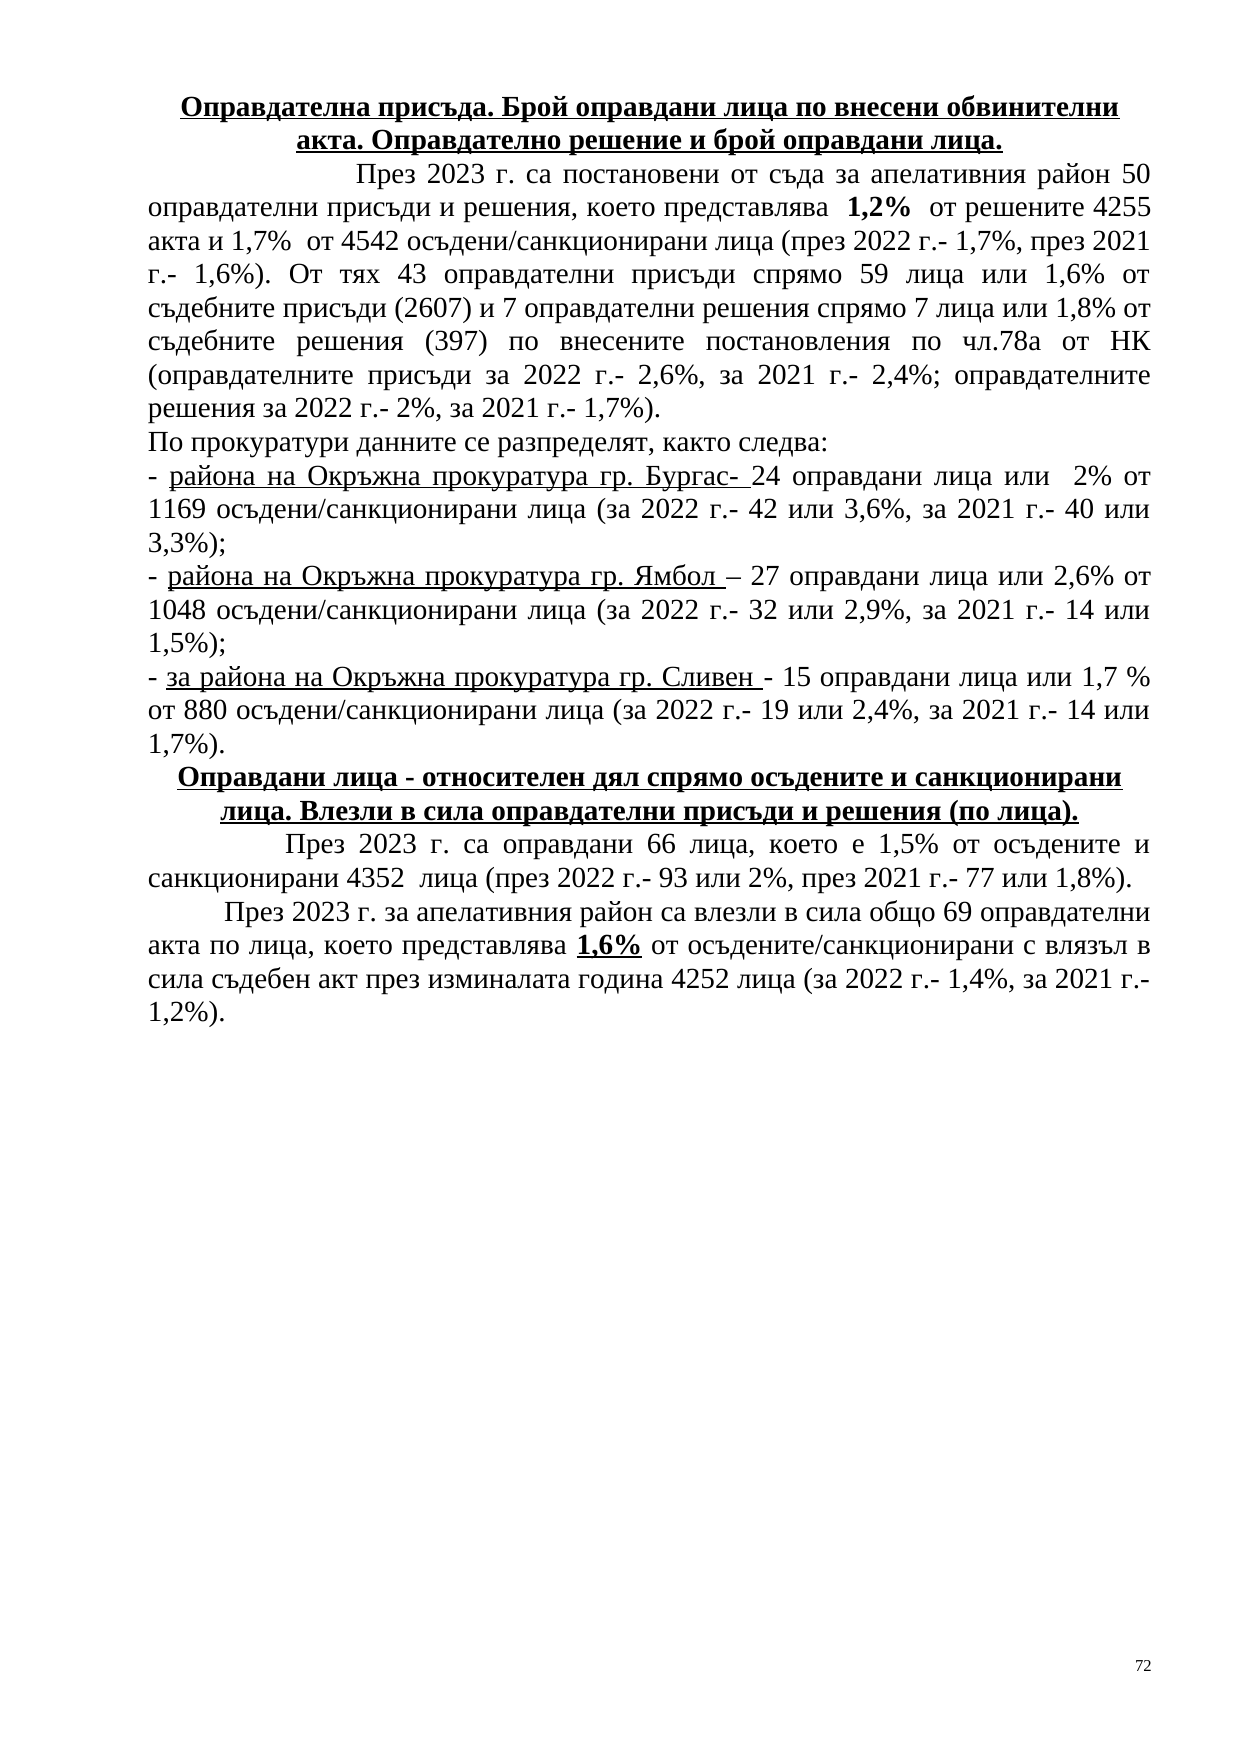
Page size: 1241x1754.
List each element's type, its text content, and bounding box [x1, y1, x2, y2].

text - за района на Окръжна прокуратура гр. Сливен - 15 оправдани лица или 1,7 % от 880 осъдени/санкционирани лица (за 2022 г.- 19 или 2,4%, за 2021 г.- 14 или 1,7%). [148, 659, 1152, 759]
text - района на Окръжна прокуратура гр. Бургас- 24 оправдани лица или 2% от 1169 осъдени/санкционирани лица (за 2022 г.- 42 или 3,6%, за 2021 г.- 40 или 3,3%); [148, 458, 1152, 558]
text През 2023 г. за апелативния район са влезли в сила общо 69 оправдателни акта по лица, което представлява 1,6% от осъдените/санкционирани с влязъл в сила съдебен акт през изминалата година 4252 лица (за 2022 г.- 1,4%, за 2021 г.- 1,2%). [148, 894, 1152, 1028]
text По прокуратури данните се разпределят, както следва: [148, 424, 1152, 458]
text През 2023 г. са оправдани 66 лица, което е 1,5% от осъдените и санкционирани 4352 лица (през 2022 г.- 93 или 2%, през 2021 г.- 77 или 1,8%). [148, 827, 1152, 894]
text Оправдателна присъда. Брой оправдани лица по внесени обвинителни акта. Оправдателно решение и брой оправдани лица. [148, 89, 1152, 156]
text - района на Окръжна прокуратура гр. Ямбол – 27 оправдани лица или 2,6% от 1048 осъдени/санкционирани лица (за 2022 г.- 32 или 2,9%, за 2021 г.- 14 или 1,5%); [148, 558, 1152, 659]
text През 2023 г. са постановени от съда за апелативния район 50 оправдателни присъди и решения, което представлява 1,2% от решените 4255 акта и 1,7% от 4542 осъдени/санкционирани лица (през 2022 г.- 1,7%, през 2021 г.- 1,6%). От тях 43 оправдателни присъди спрямо 59 лица или 1,6% от съдебните присъди (2607) и 7 оправдателни решения спрямо 7 лица или 1,8% от съдебните решения (397) по внесените постановления по чл.78а от НК (оправдателните присъди за 2022 г.- 2,6%, за 2021 г.- 2,4%; оправдателните решения за 2022 г.- 2%, за 2021 г.- 1,7%). [148, 156, 1152, 424]
text Оправдани лица - относителен дял спрямо осъдените и санкционирани лица. Влезли в сила оправдателни присъди и решения (по лица). [148, 759, 1152, 827]
